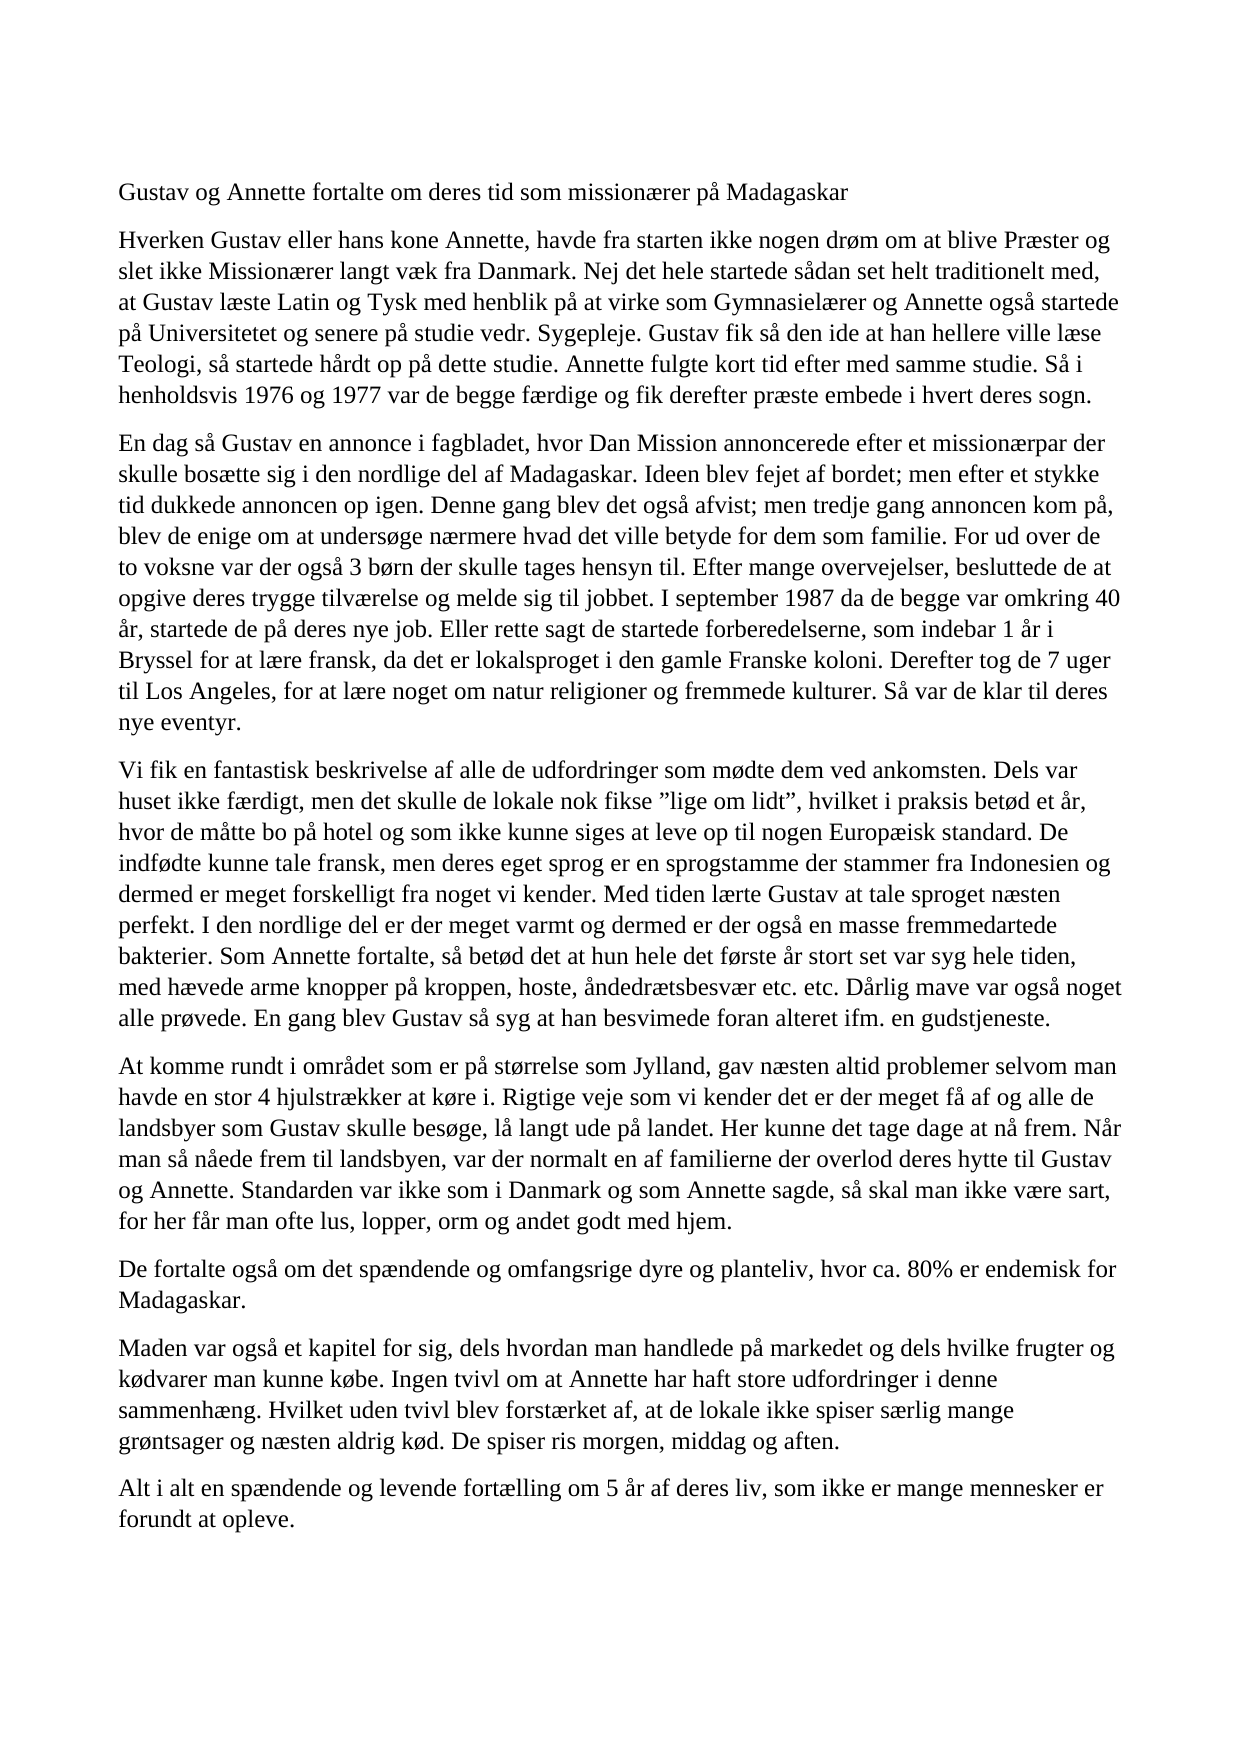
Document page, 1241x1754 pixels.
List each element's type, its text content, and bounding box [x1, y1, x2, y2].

text De fortalte også om det spændende og omfangsrige dyre og planteliv, hvor ca. 80% er endemisk for Madagaskar. [118, 1254, 1122, 1314]
text Maden var også et kapitel for sig, dels hvordan man handlede på markedet og dels hvilke frugter og kødvarer man kunne købe. Ingen tvivl om at Annette har haft store udfordringer i denne sammenhæng. Hvilket uden tvivl blev forstærket af, at de lokale ikke spiser særlig mange grøntsager og næsten aldrig kød. De spiser ris morgen, middag og aften. [118, 1333, 1122, 1454]
text Gustav og Annette fortalte om deres tid som missionærer på Madagaskar [118, 177, 1122, 206]
text Hverken Gustav eller hans kone Annette, havde fra starten ikke nogen drøm om at blive Præster og slet ikke Missionærer langt væk fra Danmark. Nej det hele startede sådan set helt traditionelt med, at Gustav læste Latin og Tysk med henblik på at virke som Gymnasielærer og Annette også startede på Universitetet og senere på studie vedr. Sygepleje. Gustav fik så den ide at han hellere ville læse Teologi, så startede hårdt op på dette studie. Annette fulgte kort tid efter med samme studie. Så i henholdsvis 1976 og 1977 var de begge færdige og fik derefter præste embede i hvert deres sogn. [118, 225, 1122, 409]
text Vi fik en fantastisk beskrivelse af alle de udfordringer som mødte dem ved ankomsten. Dels var huset ikke færdigt, men det skulle de lokale nok fikse ”lige om lidt”, hvilket i praksis betød et år, hvor de måtte bo på hotel og som ikke kunne siges at leve op til nogen Europæisk standard. De indfødte kunne tale fransk, men deres eget sprog er en sprogstamme der stammer fra Indonesien og dermed er meget forskelligt fra noget vi kender. Med tiden lærte Gustav at tale sproget næsten perfekt. I den nordlige del er der meget varmt og dermed er der også en masse fremmedartede bakterier. Som Annette fortalte, så betød det at hun hele det første år stort set var syg hele tiden, med hævede arme knopper på kroppen, hoste, åndedrætsbesvær etc. etc. Dårlig mave var også noget alle prøvede. En gang blev Gustav så syg at han besvimede foran alteret ifm. en gudstjeneste. [118, 755, 1122, 1032]
text En dag så Gustav en annonce i fagbladet, hvor Dan Mission annoncerede efter et missionærpar der skulle bosætte sig i den nordlige del af Madagaskar. Ideen blev fejet af bordet; men efter et stykke tid dukkede annoncen op igen. Denne gang blev det også afvist; men tredje gang annoncen kom på, blev de enige om at undersøge nærmere hvad det ville betyde for dem som familie. For ud over de to voksne var der også 3 børn der skulle tages hensyn til. Efter mange overvejelser, besluttede de at opgive deres trygge tilværelse og melde sig til jobbet. I september 1987 da de begge var omkring 40 år, startede de på deres nye job. Eller rette sagt de startede forberedelserne, som indebar 1 år i Bryssel for at lære fransk, da det er lokalsproget i den gamle Franske koloni. Derefter tog de 7 uger til Los Angeles, for at lære noget om natur religioner og fremmede kulturer. Så var de klar til deres nye eventyr. [118, 428, 1122, 736]
text At komme rundt i området som er på størrelse som Jylland, gav næsten altid problemer selvom man havde en stor 4 hjulstrækker at køre i. Rigtige veje som vi kender det er der meget få af og alle de landsbyer som Gustav skulle besøge, lå langt ude på landet. Her kunne det tage dage at nå frem. Når man så nåede frem til landsbyen, var der normalt en af familierne der overlod deres hytte til Gustav og Annette. Standarden var ikke som i Danmark og som Annette sagde, så skal man ikke være sart, for her får man ofte lus, lopper, orm og andet godt med hjem. [118, 1051, 1122, 1235]
text Alt i alt en spændende og levende fortælling om 5 år af deres liv, som ikke er mange mennesker er forundt at opleve. [118, 1473, 1122, 1533]
